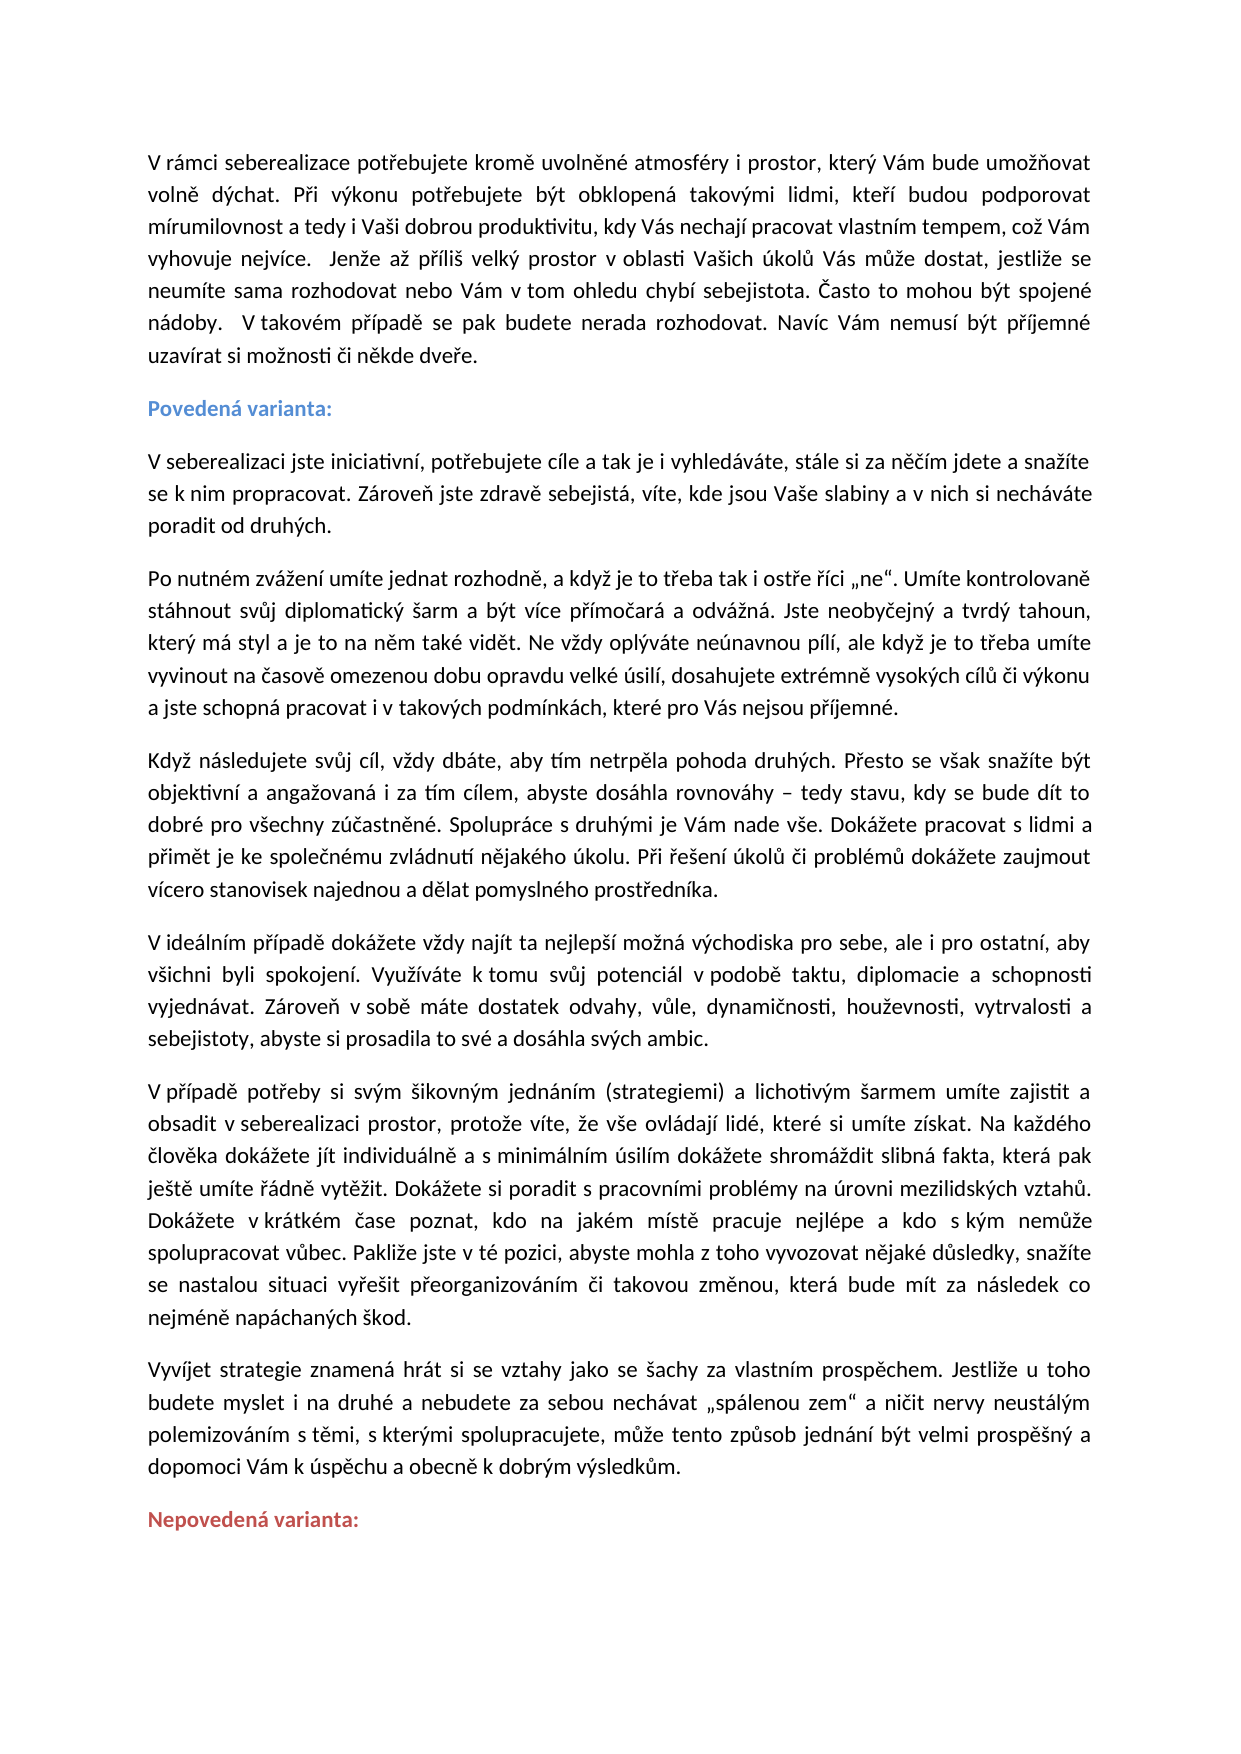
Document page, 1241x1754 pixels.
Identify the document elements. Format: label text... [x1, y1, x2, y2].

text V seberealizaci jste iniciativní, potřebujete cíle a tak je i vyhledáváte, stále si za něčím jdete a snažíte se k nim propracovat. Zároveň jste zdravě sebejistá, víte, kde jsou Vaše slabiny a v nich si necháváte poradit od druhých. [148, 447, 1093, 539]
text Vyvíjet strategie znamená hrát si se vztahy jako se šachy za vlastním prospěchem. Jestliže u toho budete myslet i na druhé a nebudete za sebou nechávat „spálenou zem“ a ničit nervy neustálým polemizováním s těmi, s kterými spolupracujete, může tento způsob jednání být velmi prospěšný a dopomoci Vám k úspěchu a obecně k dobrým výsledkům. [148, 1356, 1093, 1480]
text Když následujete svůj cíl, vždy dbáte, aby tím netrpěla pohoda druhých. Přesto se však snažíte být objektivní a angažovaná i za tím cílem, abyste dosáhla rovnováhy – tedy stavu, kdy se bude dít to dobré pro všechny zúčastněné. Spolupráce s druhými je Vám nade vše. Dokážete pracovat s lidmi a přimět je ke společnému zvládnutí nějakého úkolu. Při řešení úkolů či problémů dokážete zaujmout vícero stanovisek najednou a dělat pomyslného prostředníka. [148, 746, 1093, 903]
text Nepovedená varianta: [148, 1505, 1093, 1533]
text Po nutném zvážení umíte jednat rozhodně, a když je to třeba tak i ostře říci „ne“. Umíte kontrolovaně stáhnout svůj diplomatický šarm a být více přímočará a odvážná. Jste neobyčejný a tvrdý tahoun, který má styl a je to na něm také vidět. Ne vždy oplýváte neúnavnou pílí, ale když je to třeba umíte vyvinout na časově omezenou dobu opravdu velké úsilí, dosahujete extrémně vysokých cílů či výkonu a jste schopná pracovat i v takových podmínkách, které pro Vás nejsou příjemné. [148, 564, 1093, 721]
text V rámci seberealizace potřebujete kromě uvolněné atmosféry i prostor, který Vám bude umožňovat volně dýchat. Při výkonu potřebujete být obklopená takovými lidmi, kteří budou podporovat mírumilovnost a tedy i Vaši dobrou produktivitu, kdy Vás nechají pracovat vlastním tempem, což Vám vyhovuje nejvíce. Jenže až příliš velký prostor v oblasti Vašich úkolů Vás může dostat, jestliže se neumíte sama rozhodovat nebo Vám v tom ohledu chybí sebejistota. Často to mohou být spojené nádoby. V takovém případě se pak budete nerada rozhodovat. Navíc Vám nemusí být příjemné uzavírat si možnosti či někde dveře. [148, 148, 1093, 369]
text Povedená varianta: [148, 394, 1093, 422]
text V případě potřeby si svým šikovným jednáním (strategiemi) a lichotivým šarmem umíte zajistit a obsadit v seberealizaci prostor, protože víte, že vše ovládají lidé, které si umíte získat. Na každého člověka dokážete jít individuálně a s minimálním úsilím dokážete shromáždit slibná fakta, která pak ještě umíte řádně vytěžit. Dokážete si poradit s pracovními problémy na úrovni mezilidských vztahů. Dokážete v krátkém čase poznat, kdo na jakém místě pracuje nejlépe a kdo s kým nemůže spolupracovat vůbec. Pakliže jste v té pozici, abyste mohla z toho vyvozovat nějaké důsledky, snažíte se nastalou situaci vyřešit přeorganizováním či takovou změnou, která bude mít za následek co nejméně napáchaných škod. [148, 1077, 1093, 1331]
text V ideálním případě dokážete vždy najít ta nejlepší možná východiska pro sebe, ale i pro ostatní, aby všichni byli spokojení. Využíváte k tomu svůj potenciál v podobě taktu, diplomacie a schopnosti vyjednávat. Zároveň v sobě máte dostatek odvahy, vůle, dynamičnosti, houževnosti, vytrvalosti a sebejistoty, abyste si prosadila to své a dosáhla svých ambic. [148, 928, 1093, 1052]
